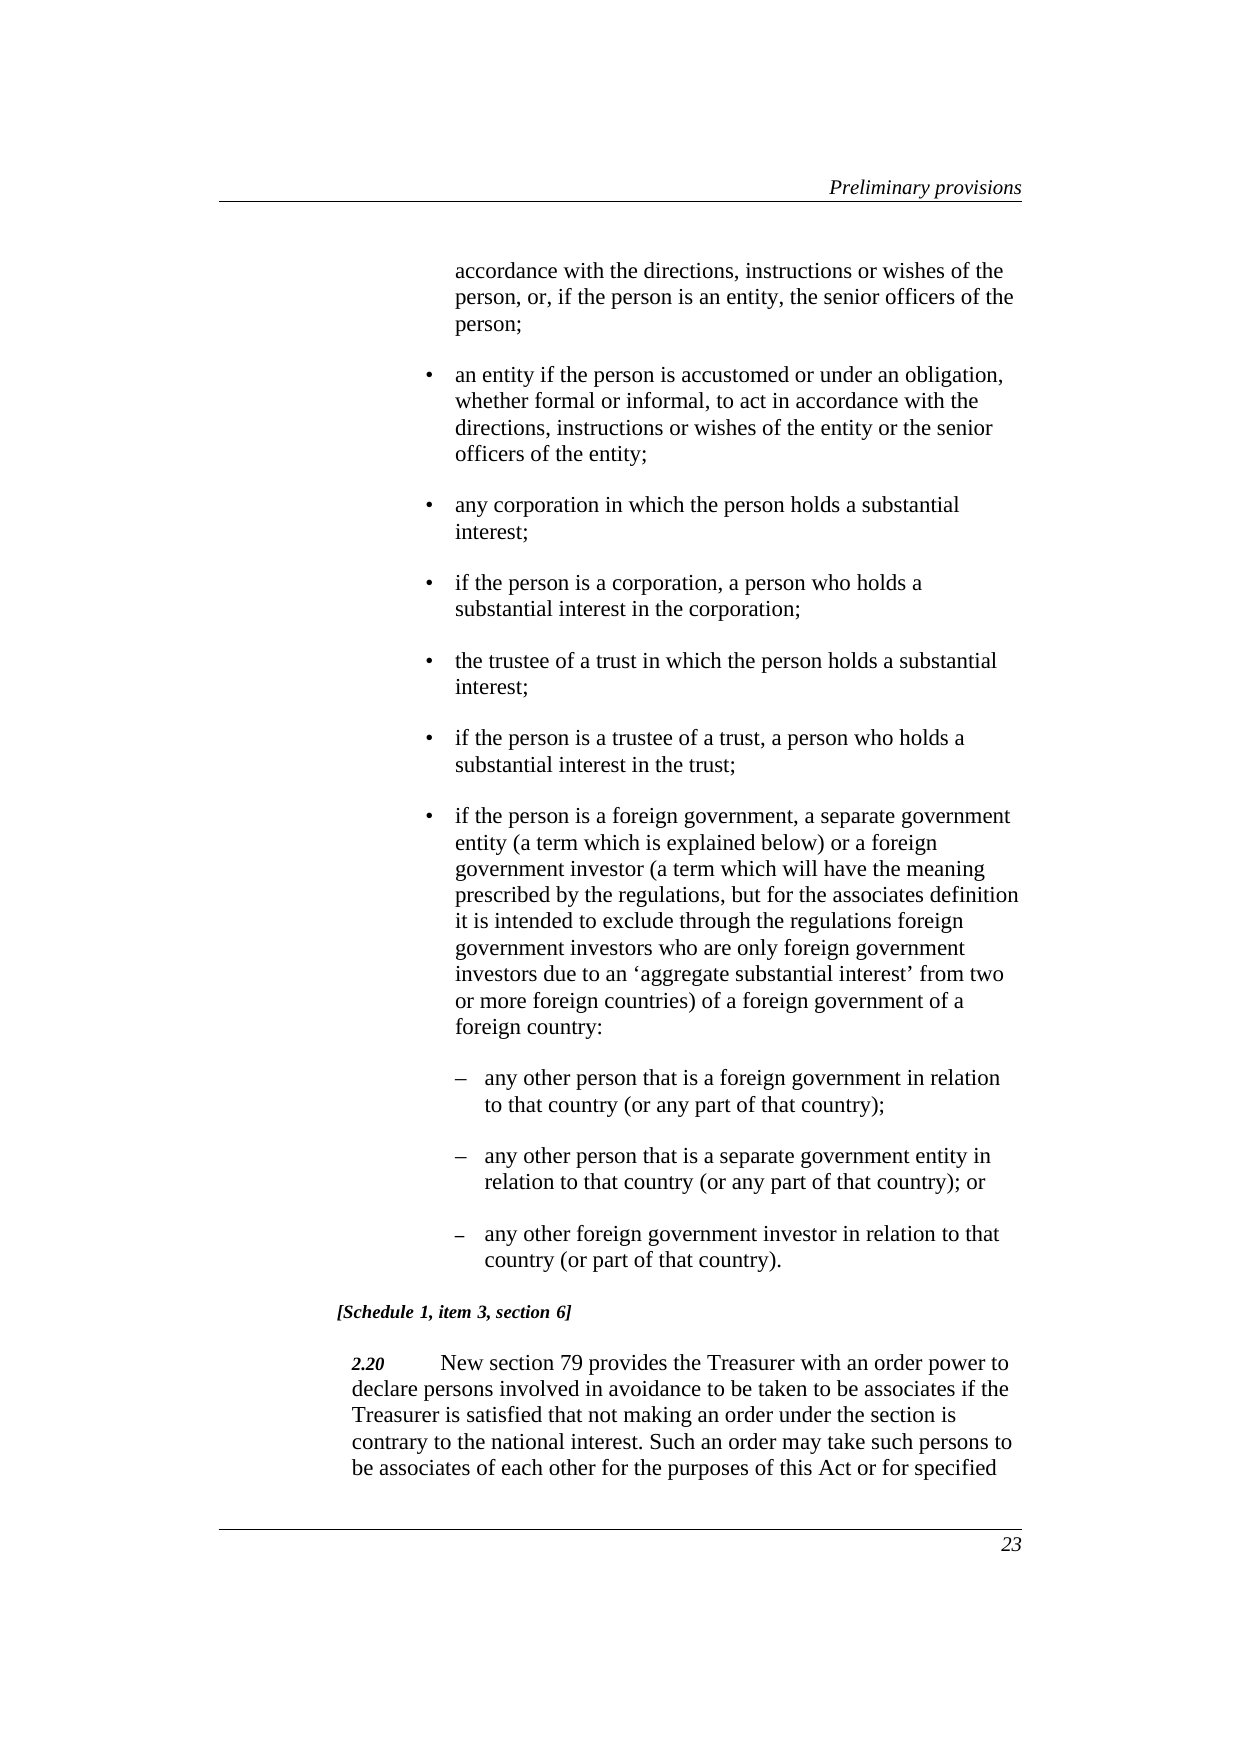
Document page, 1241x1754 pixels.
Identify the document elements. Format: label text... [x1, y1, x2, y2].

text if the person is a corporation, a person who holds a substantial interest in the corporation; [425, 569, 1022, 622]
text any other person that is a foreign government in relation to that country (or any part of that country); [455, 1064, 1022, 1117]
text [425, 257, 1022, 336]
text [Schedule 1, item 3, section 6] [337, 1297, 1022, 1324]
text if the person is a foreign government, a separate government entity (a term which is explained below) or a foreign government investor (a term which will have the meaning prescribed by the regulations, but for the associates definition it is intended to exclude through the regulations foreign government investors who are only foreign government investors due to an ‘aggregate substantial interest’ from two or more foreign countries) of a foreign government of a foreign country: [425, 802, 1022, 1039]
text an entity if the person is accustomed or under an obligation, whether formal or informal, to act in accordance with the directions, instructions or wishes of the entity or the senior officers of the entity; [425, 361, 1022, 466]
text any corporation in which the person holds a substantial interest; [425, 491, 1022, 544]
text if the person is a trustee of a trust, a person who holds a substantial interest in the trust; [425, 724, 1022, 777]
text any other foreign government investor in relation to that country (or part of that country). [455, 1220, 1022, 1272]
text the trustee of a trust in which the person holds a substantial interest; [425, 647, 1022, 699]
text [352, 1349, 1022, 1481]
text any other person that is a separate government entity in relation to that country (or any part of that country); or [455, 1142, 1022, 1195]
